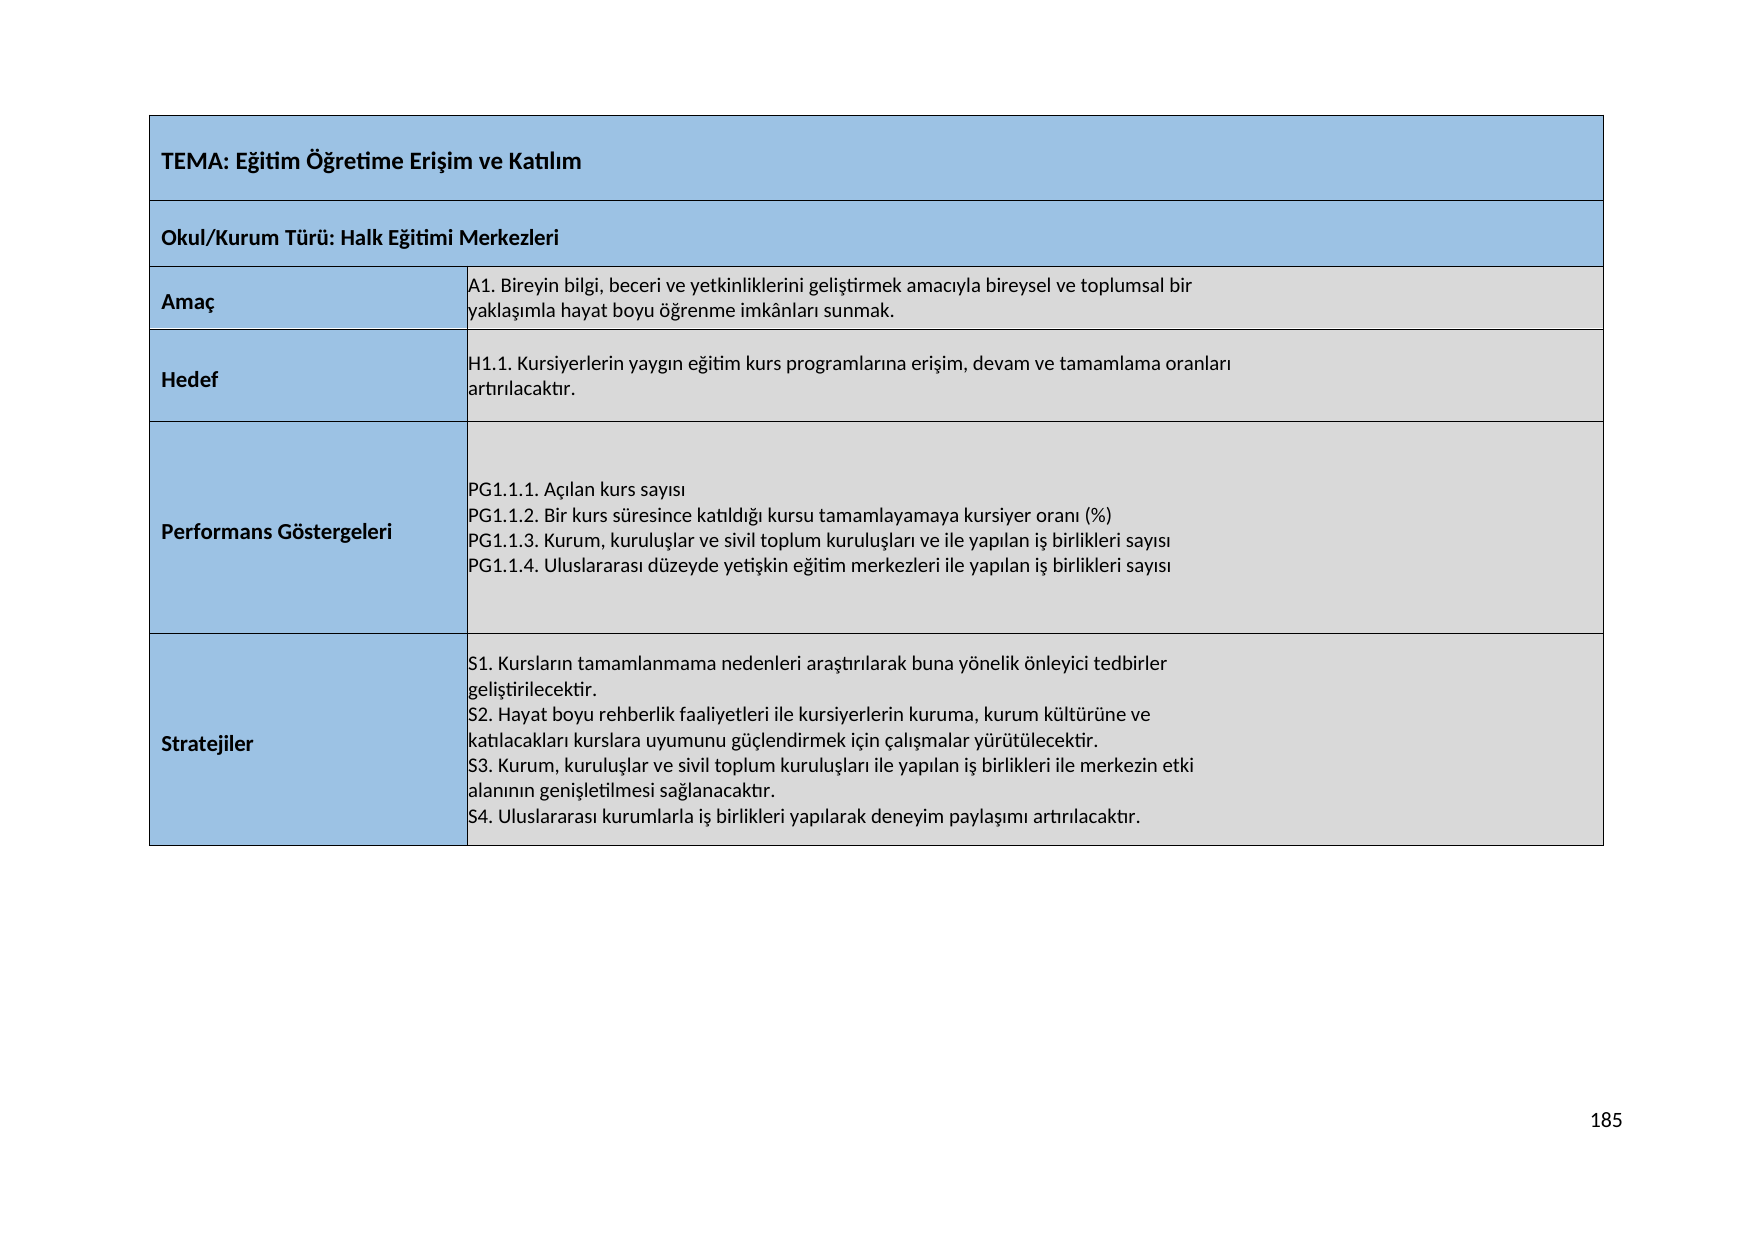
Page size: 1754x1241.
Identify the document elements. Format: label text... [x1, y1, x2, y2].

table_cell Hedef [150, 330, 467, 421]
table_cell Amaç [150, 267, 467, 328]
table_cell Okul/Kurum Türü: Halk Eğitimi Merkezleri [150, 201, 1603, 266]
table_cell PG1.1.1. Açılan kurs sayısı PG1.1.2. Bir kurs süresince katıldığı kursu tamamlayamaya kursiyer oranı (%) PG1.1.3. Kurum, kuruluşlar ve sivil toplum kuruluşları ve ile yapılan iş birlikleri sayısı PG1.1.4. Uluslararası düzeyde yetişkin eğitim merkezleri ile yapılan iş birlikleri sayısı [468, 422, 1603, 633]
table_cell Performans Göstergeleri [150, 422, 467, 633]
table_cell S1. Kursların tamamlanmama nedenleri araştırılarak buna yönelik önleyici tedbirler geliştirilecektir. S2. Hayat boyu rehberlik faaliyetleri ile kursiyerlerin kuruma, kurum kültürüne ve katılacakları kurslara uyumunu güçlendirmek için çalışmalar yürütülecektir. S3. Kurum, kuruluşlar ve sivil toplum kuruluşları ile yapılan iş birlikleri ile merkezin etki alanının genişletilmesi sağlanacaktır. S4. Uluslararası kurumlarla iş birlikleri yapılarak deneyim paylaşımı artırılacaktır. [468, 634, 1603, 845]
table_cell A1. Bireyin bilgi, beceri ve yetkinliklerini geliştirmek amacıyla bireysel ve toplumsal bir yaklaşımla hayat boyu öğrenme imkânları sunmak. [468, 267, 1603, 328]
table_cell Stratejiler [150, 634, 467, 845]
table_cell H1.1. Kursiyerlerin yaygın eğitim kurs programlarına erişim, devam ve tamamlama oranları artırılacaktır. [468, 330, 1603, 421]
table_header TEMA: Eğitim Öğretime Erişim ve Katılım [150, 116, 1603, 200]
